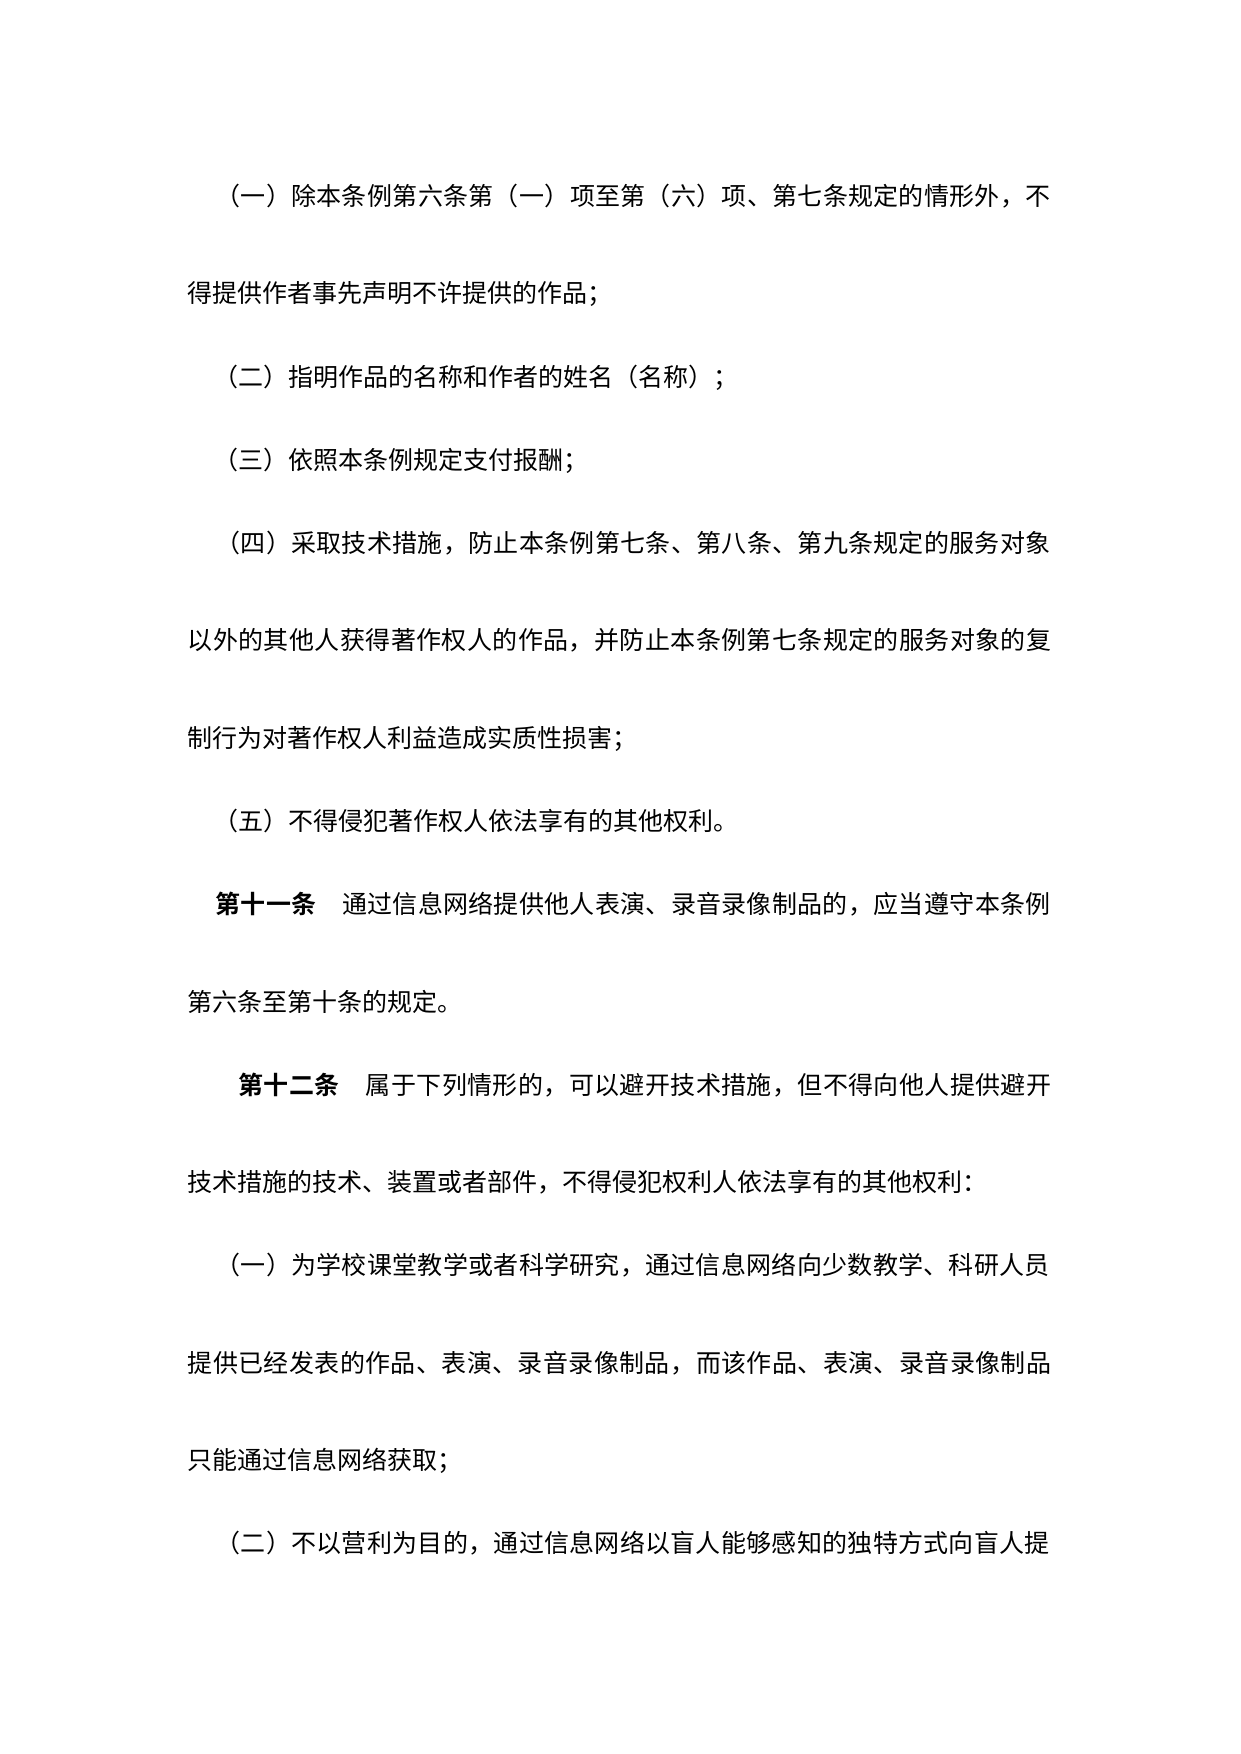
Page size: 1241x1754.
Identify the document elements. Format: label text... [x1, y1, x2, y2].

text 第十二条 属于下列情形的，可以避开技术措施，但不得向他人提供避开技术措施的技术、装置或者部件，不得侵犯权利人依法享有的其他权利： [187, 1051, 1053, 1213]
text （四）采取技术措施，防止本条例第七条、第八条、第九条规定的服务对象以外的其他人获得著作权人的作品，并防止本条例第七条规定的服务对象的复制行为对著作权人利益造成实质性损害； [187, 509, 1053, 769]
text 第十一条 通过信息网络提供他人表演、录音录像制品的，应当遵守本条例第六条至第十条的规定。 [187, 870, 1053, 1033]
text （三）依照本条例规定支付报酬； [187, 426, 1053, 491]
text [187, 1509, 1053, 1574]
text （一）为学校课堂教学或者科学研究，通过信息网络向少数教学、科研人员提供已经发表的作品、表演、录音录像制品，而该作品、表演、录音录像制品只能通过信息网络获取； [187, 1231, 1053, 1491]
text （一）除本条例第六条第（一）项至第（六）项、第七条规定的情形外，不得提供作者事先声明不许提供的作品； [187, 162, 1053, 324]
text （五）不得侵犯著作权人依法享有的其他权利。 [187, 787, 1053, 852]
text （二）指明作品的名称和作者的姓名（名称）； [187, 343, 1053, 408]
